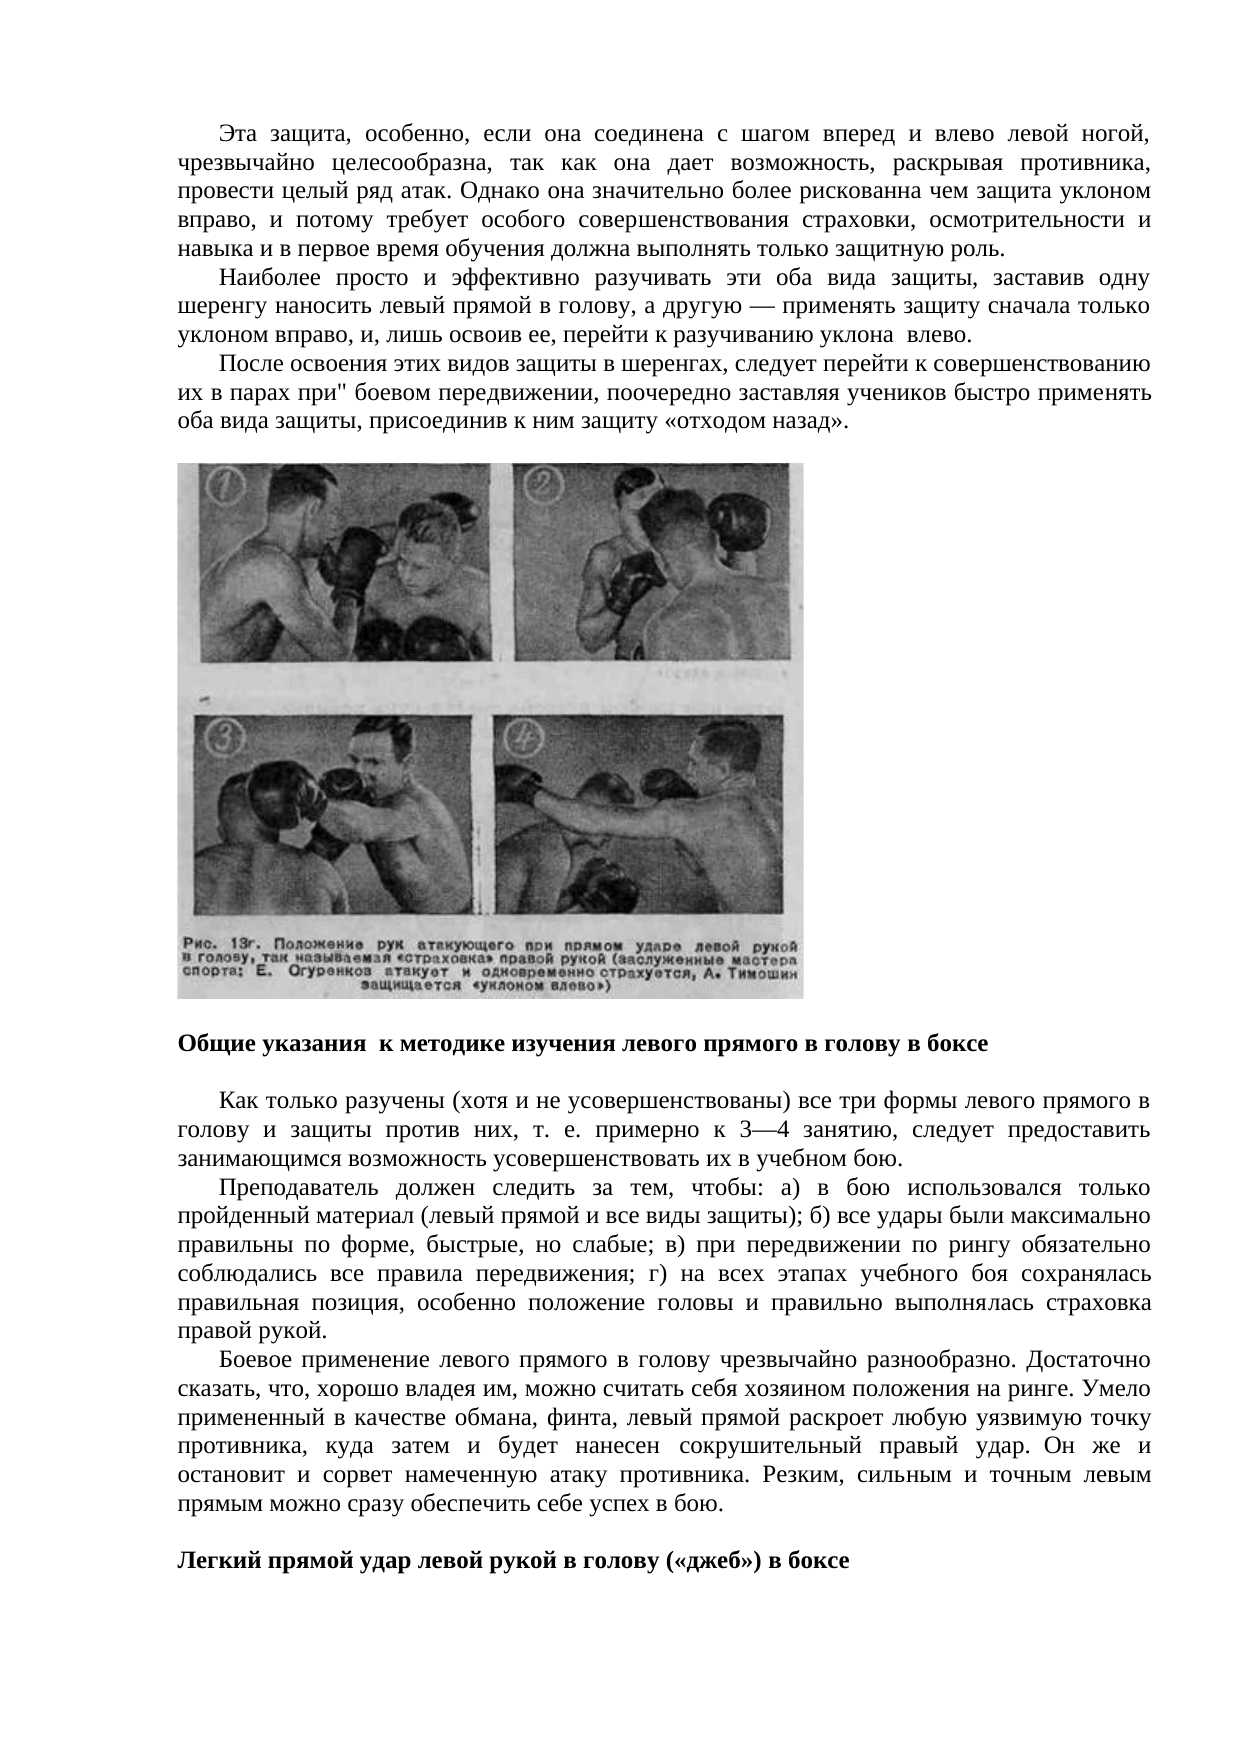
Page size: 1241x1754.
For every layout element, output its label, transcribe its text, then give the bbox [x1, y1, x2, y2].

picture [177, 463, 804, 999]
text Эта защита, особенно, если она соединена с шагом вперед и влево левой ногой, чрезвычайно целесообразна, так как она дает возможность, раскрывая противника, провести целый ряд атак. Однако она значительно более рискованна чем защита уклоном вправо, и потому требует особого совершенствования страховки, осмотрительности и навыка и в первое время обучения должна выполнять только защитную роль. [177, 118, 1152, 262]
text Как только разучены (хотя и не усовершенствованы) все три формы левого прямого в голову и защиты против них, т. е. примерно к 3—4 занятию, следует предоставить занимающимся возможность усовершенствовать их в учебном бою. [177, 1085, 1152, 1172]
text Наиболее просто и эффективно разучивать эти оба вида защиты, заставив одну шеренгу наносить левый прямой в голову, а другую — применять защиту сначала только уклоном вправо, и, лишь освоив ее, перейти к разучиванию уклона влево. [177, 262, 1152, 348]
text Боевое применение левого прямого в голову чрезвычайно разнообразно. Достаточно сказать, что, хорошо владея им, можно считать себя хозяином положения на ринге. Умело примененный в качестве обмана, финта, левый прямой раскроет любую уязвимую точку противника, куда затем и будет нанесен сокрушительный правый удар. Он же и остановит и сорвет намеченную атаку противника. Резким, сильным и точным левым прямым можно сразу обеспечить себе успех в бою. [177, 1344, 1152, 1517]
text Преподаватель должен следить за тем, чтобы: а) в бою использовался только пройденный материал (левый прямой и все виды защиты); б) все удары были максимально правильны по форме, быстрые, но слабые; в) при передвижении по рингу обязательно соблюдались все правила передвижения; г) на всех этапах учебного боя сохранялась правильная позиция, особенно положение головы и правильно выполнялась страховка правой рукой. [177, 1172, 1152, 1344]
text После освоения этих видов защиты в шеренгах, следует перейти к совершенствованию их в парах при" боевом передвижении, поочередно заставляя учеников быстро применять оба вида защиты, присоединив к ним защиту «отходом назад». [177, 348, 1152, 434]
text Общие указания к методике изучения левого прямого в голову в боксе [177, 1028, 1152, 1057]
text Легкий прямой удар левой рукой в голову («джеб») в боксе [177, 1545, 1152, 1574]
